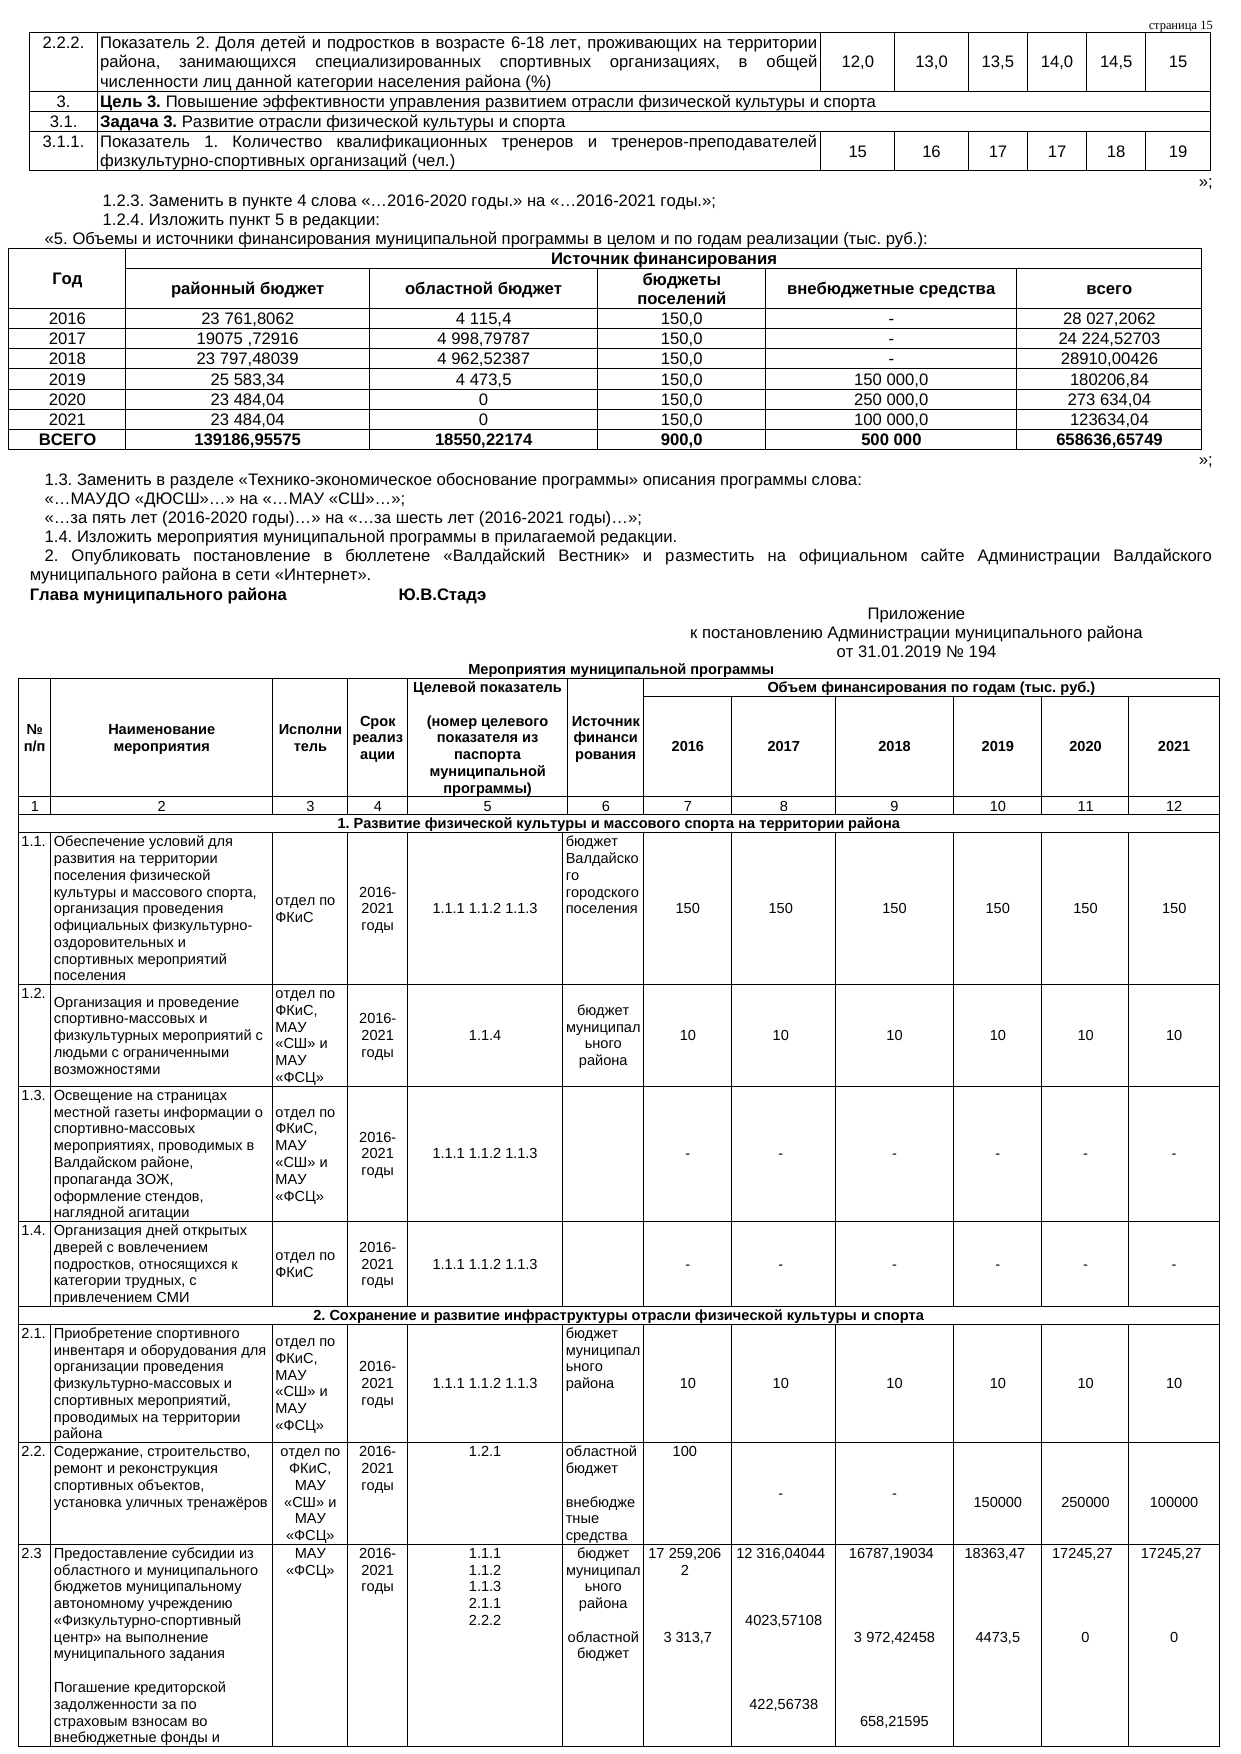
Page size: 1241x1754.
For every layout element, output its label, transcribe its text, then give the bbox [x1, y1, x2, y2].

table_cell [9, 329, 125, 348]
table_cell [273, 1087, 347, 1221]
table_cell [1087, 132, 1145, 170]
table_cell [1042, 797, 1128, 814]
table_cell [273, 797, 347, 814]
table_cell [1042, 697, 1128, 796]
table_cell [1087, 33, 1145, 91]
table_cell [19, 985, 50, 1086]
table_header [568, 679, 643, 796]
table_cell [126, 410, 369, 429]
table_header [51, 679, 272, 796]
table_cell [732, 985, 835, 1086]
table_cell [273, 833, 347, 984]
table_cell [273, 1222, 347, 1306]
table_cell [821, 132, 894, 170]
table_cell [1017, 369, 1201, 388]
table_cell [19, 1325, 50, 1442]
text 2. Опубликовать постановление в бюллетене «Валдайский Вестник» и разместить на официальном сайте Администрации Валдайского муниципального района в сети «Интернет». [29, 546, 1212, 584]
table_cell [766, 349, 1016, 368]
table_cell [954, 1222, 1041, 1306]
text »; [29, 171, 1212, 191]
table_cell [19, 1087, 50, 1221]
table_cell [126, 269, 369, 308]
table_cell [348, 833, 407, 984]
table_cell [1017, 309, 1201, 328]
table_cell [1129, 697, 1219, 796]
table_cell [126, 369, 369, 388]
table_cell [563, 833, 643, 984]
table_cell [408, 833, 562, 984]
text Приложение [620, 603, 1212, 623]
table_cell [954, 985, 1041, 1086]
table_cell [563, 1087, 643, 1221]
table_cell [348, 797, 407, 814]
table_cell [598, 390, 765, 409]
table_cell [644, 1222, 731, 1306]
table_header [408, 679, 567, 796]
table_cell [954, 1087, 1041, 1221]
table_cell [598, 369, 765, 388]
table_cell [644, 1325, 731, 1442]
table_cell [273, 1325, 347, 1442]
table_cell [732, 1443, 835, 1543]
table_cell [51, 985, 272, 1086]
text «…МАУДО «ДЮСШ»…» на «…МАУ «СШ»…»; [29, 488, 1212, 508]
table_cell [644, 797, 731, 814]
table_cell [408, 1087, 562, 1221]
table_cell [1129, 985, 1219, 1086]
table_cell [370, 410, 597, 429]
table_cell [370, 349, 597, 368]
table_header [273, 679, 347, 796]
text 1.3. Заменить в разделе «Технико-экономическое обоснование программы» описания программы слова: [29, 469, 1212, 488]
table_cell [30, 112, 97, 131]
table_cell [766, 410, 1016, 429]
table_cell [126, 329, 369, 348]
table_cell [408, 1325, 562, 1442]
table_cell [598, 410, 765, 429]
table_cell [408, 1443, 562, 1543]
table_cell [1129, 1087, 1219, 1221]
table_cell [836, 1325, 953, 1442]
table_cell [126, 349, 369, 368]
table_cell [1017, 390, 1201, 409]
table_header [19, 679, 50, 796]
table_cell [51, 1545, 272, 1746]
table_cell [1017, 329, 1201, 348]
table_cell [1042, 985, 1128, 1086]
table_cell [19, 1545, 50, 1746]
text 1.2.3. Заменить в пункте 4 слова «…2016-2020 годы.» на «…2016-2021 годы.»; [29, 191, 1212, 210]
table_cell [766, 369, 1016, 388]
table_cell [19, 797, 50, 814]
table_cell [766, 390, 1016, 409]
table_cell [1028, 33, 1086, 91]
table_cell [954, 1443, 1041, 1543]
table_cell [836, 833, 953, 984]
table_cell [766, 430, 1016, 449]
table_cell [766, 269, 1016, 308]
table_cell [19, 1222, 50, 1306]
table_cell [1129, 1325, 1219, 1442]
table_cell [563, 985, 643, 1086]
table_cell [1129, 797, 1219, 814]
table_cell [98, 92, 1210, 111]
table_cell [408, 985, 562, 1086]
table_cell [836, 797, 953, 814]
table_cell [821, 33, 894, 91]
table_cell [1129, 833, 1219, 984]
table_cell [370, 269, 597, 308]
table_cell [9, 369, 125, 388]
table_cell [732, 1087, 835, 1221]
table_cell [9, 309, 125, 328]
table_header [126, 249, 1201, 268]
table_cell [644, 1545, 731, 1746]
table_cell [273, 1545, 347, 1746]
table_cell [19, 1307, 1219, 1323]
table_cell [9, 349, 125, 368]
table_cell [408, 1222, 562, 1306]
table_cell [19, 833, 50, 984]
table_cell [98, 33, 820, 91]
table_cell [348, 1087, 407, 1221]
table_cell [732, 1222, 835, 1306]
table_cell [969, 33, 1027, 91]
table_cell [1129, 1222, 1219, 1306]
text от 31.01.2019 № 194 [620, 642, 1212, 661]
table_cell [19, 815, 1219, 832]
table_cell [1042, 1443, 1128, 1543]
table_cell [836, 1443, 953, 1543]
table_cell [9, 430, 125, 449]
text «…за пять лет (2016-2020 годы)…» на «…за шесть лет (2016-2021 годы)…»; [29, 508, 1212, 527]
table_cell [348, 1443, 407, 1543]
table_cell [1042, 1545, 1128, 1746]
text 1.4. Изложить мероприятия муниципальной программы в прилагаемой редакции. [29, 527, 1212, 546]
text Глава муниципального района Ю.В.Стадэ [29, 584, 1212, 603]
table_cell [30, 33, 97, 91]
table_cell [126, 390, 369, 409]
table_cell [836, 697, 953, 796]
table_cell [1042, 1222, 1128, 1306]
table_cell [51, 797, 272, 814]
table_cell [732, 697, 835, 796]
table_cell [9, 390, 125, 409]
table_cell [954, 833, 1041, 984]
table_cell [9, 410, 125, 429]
text Мероприятия муниципальной программы [29, 661, 1212, 678]
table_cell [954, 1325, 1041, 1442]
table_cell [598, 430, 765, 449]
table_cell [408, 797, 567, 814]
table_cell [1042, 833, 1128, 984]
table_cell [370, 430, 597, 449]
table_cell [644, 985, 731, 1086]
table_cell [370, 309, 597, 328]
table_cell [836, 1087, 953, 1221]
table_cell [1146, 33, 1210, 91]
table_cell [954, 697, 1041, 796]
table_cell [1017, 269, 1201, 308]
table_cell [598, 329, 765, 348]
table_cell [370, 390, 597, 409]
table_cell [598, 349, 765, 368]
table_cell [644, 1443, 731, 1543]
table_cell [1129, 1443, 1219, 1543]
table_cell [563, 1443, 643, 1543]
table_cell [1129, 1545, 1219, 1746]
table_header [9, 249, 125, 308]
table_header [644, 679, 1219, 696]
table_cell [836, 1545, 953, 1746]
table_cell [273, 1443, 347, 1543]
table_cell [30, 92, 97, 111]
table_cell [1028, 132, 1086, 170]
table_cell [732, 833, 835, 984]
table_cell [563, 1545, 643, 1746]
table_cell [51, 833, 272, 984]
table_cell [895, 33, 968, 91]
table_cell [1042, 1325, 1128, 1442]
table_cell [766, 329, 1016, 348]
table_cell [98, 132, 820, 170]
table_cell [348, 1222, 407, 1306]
text «5. Объемы и источники финансирования муниципальной программы в целом и по годам реализации (тыс. руб.): [29, 229, 1212, 248]
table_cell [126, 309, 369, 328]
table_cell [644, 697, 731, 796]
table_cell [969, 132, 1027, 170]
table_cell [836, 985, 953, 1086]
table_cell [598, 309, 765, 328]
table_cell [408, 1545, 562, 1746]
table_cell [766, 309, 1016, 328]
text 1.2.4. Изложить пункт 5 в редакции: [29, 210, 1212, 229]
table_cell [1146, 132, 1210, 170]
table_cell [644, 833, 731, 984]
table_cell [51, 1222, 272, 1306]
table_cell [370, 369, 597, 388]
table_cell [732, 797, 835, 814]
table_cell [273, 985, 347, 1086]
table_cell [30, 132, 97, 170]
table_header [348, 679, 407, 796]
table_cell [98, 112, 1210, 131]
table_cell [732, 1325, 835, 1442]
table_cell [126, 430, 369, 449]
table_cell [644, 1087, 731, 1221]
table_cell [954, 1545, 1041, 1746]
text »; [29, 450, 1212, 469]
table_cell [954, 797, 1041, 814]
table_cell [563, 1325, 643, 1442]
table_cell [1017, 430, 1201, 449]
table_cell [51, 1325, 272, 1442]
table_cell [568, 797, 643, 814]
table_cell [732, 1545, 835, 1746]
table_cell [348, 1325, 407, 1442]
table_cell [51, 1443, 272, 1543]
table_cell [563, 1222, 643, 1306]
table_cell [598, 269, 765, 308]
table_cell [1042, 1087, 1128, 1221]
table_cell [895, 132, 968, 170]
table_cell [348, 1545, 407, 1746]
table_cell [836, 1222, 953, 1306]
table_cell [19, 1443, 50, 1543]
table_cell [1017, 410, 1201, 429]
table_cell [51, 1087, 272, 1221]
text к постановлению Администрации муниципального района [620, 623, 1212, 642]
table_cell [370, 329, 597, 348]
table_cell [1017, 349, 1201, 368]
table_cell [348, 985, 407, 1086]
